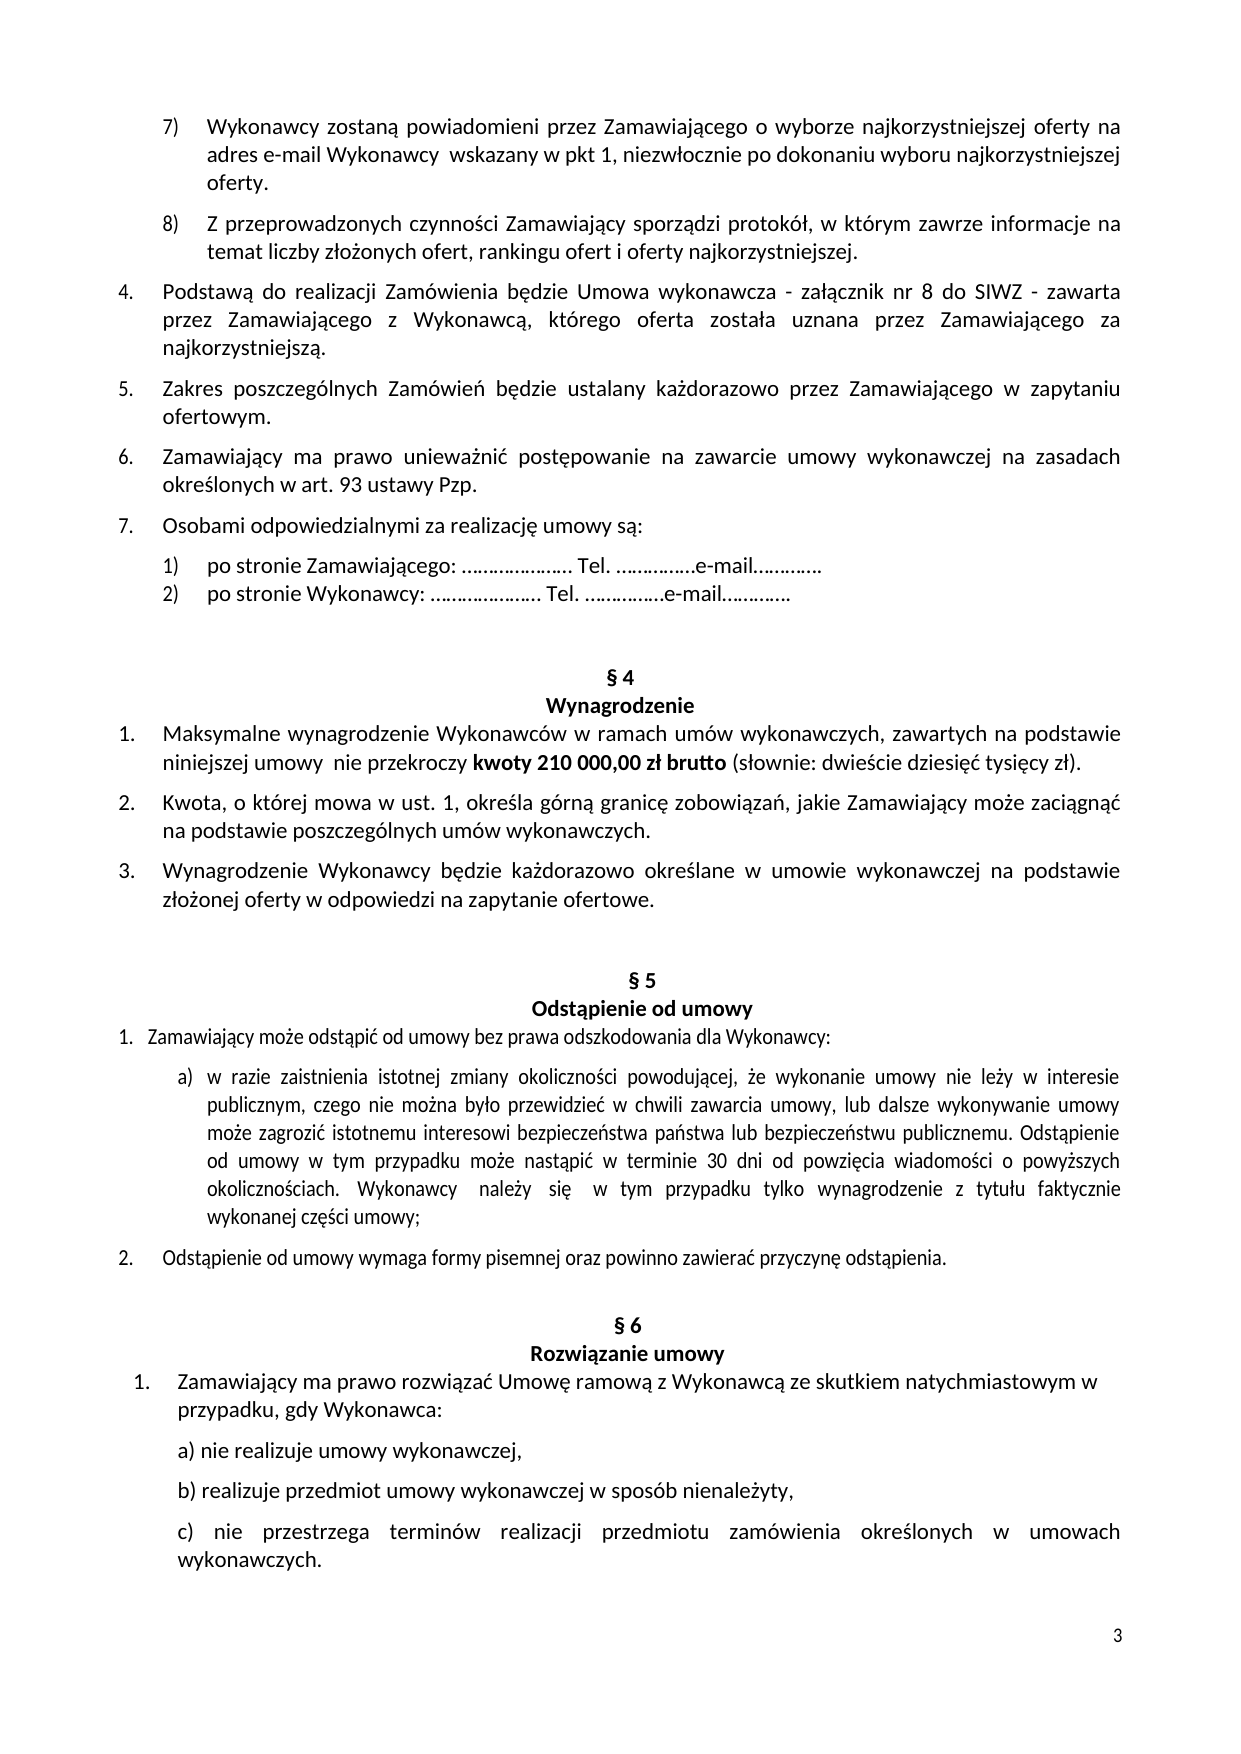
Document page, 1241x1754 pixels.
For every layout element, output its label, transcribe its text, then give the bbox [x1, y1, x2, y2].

text § 5 [162, 966, 1122, 994]
list Maksymalne wynagrodzenie Wykonawców w ramach umów wykonawczych, zawartych na podstawie niniejszej umowy nie przekroczy kwoty 210 000,00 zł brutto (słownie: dwieście dziesięć tysięcy zł). [118, 719, 1122, 776]
text a) nie realizuje umowy wykonawczej, [177, 1436, 1122, 1464]
list Zakres poszczególnych Zamówień będzie ustalany każdorazowo przez Zamawiającego w zapytaniu ofertowym. [118, 374, 1122, 430]
list Kwota, o której mowa w ust. 1, określa górną granicę zobowiązań, jakie Zamawiający może zaciągnąć na podstawie poszczególnych umów wykonawczych. [118, 788, 1122, 844]
text Wynagrodzenie [118, 692, 1122, 719]
list Wynagrodzenie Wykonawcy będzie każdorazowo określane w umowie wykonawczej na podstawie złożonej oferty w odpowiedzi na zapytanie ofertowe. [118, 857, 1122, 913]
text b) realizuje przedmiot umowy wykonawczej w sposób nienależyty, [177, 1477, 1122, 1504]
list Zamawiający ma prawo rozwiązać Umowę ramową z Wykonawcą ze skutkiem natychmiastowym w przypadku, gdy Wykonawca: [133, 1367, 1122, 1423]
text Odstąpienie od umowy [162, 994, 1122, 1022]
list Zamawiający może odstąpić od umowy bez prawa odszkodowania dla Wykonawcy: [118, 1022, 1121, 1050]
text § 6 [133, 1311, 1122, 1339]
text § 4 [118, 663, 1122, 692]
list po stronie Wykonawcy: ………………… Tel. ……………e-mail…………. [162, 579, 1122, 607]
list Wykonawcy zostaną powiadomieni przez Zamawiającego o wyborze najkorzystniejszej oferty na adres e-mail Wykonawcy wskazany w pkt 1, niezwłocznie po dokonaniu wyboru najkorzystniejszej oferty. [162, 112, 1122, 196]
list Odstąpienie od umowy wymaga formy pisemnej oraz powinno zawierać przyczynę odstąpienia. [118, 1243, 1121, 1271]
text Rozwiązanie umowy [133, 1339, 1122, 1367]
list Zamawiający ma prawo unieważnić postępowanie na zawarcie umowy wykonawczej na zasadach określonych w art. 93 ustawy Pzp. [118, 442, 1122, 498]
list po stronie Zamawiającego: ………………… Tel. ……………e-mail…………. [162, 551, 1122, 579]
text c) nie przestrzega terminów realizacji przedmiotu zamówienia określonych w umowach wykonawczych. [177, 1517, 1122, 1573]
list Z przeprowadzonych czynności Zamawiający sporządzi protokół, w którym zawrze informacje na temat liczby złożonych ofert, rankingu ofert i oferty najkorzystniejszej. [162, 209, 1122, 265]
list w razie zaistnienia istotnej zmiany okoliczności powodującej, że wykonanie umowy nie leży w interesie publicznym, czego nie można było przewidzieć w chwili zawarcia umowy, lub dalsze wykonywanie umowy może zagrozić istotnemu interesowi bezpieczeństwa państwa lub bezpieczeństwu publicznemu. Odstąpienie od umowy w tym przypadku może nastąpić w terminie 30 dni od powzięcia wiadomości o powyższych okolicznościach. Wykonawcy należy się w tym przypadku tylko wynagrodzenie z tytułu faktycznie wykonanej części umowy; [177, 1062, 1121, 1230]
list Podstawą do realizacji Zamówienia będzie Umowa wykonawcza - załącznik nr 8 do SIWZ - zawarta przez Zamawiającego z Wykonawcą, którego oferta została uznana przez Zamawiającego za najkorzystniejszą. [118, 277, 1122, 361]
list Osobami odpowiedzialnymi za realizację umowy są: [118, 511, 1122, 539]
